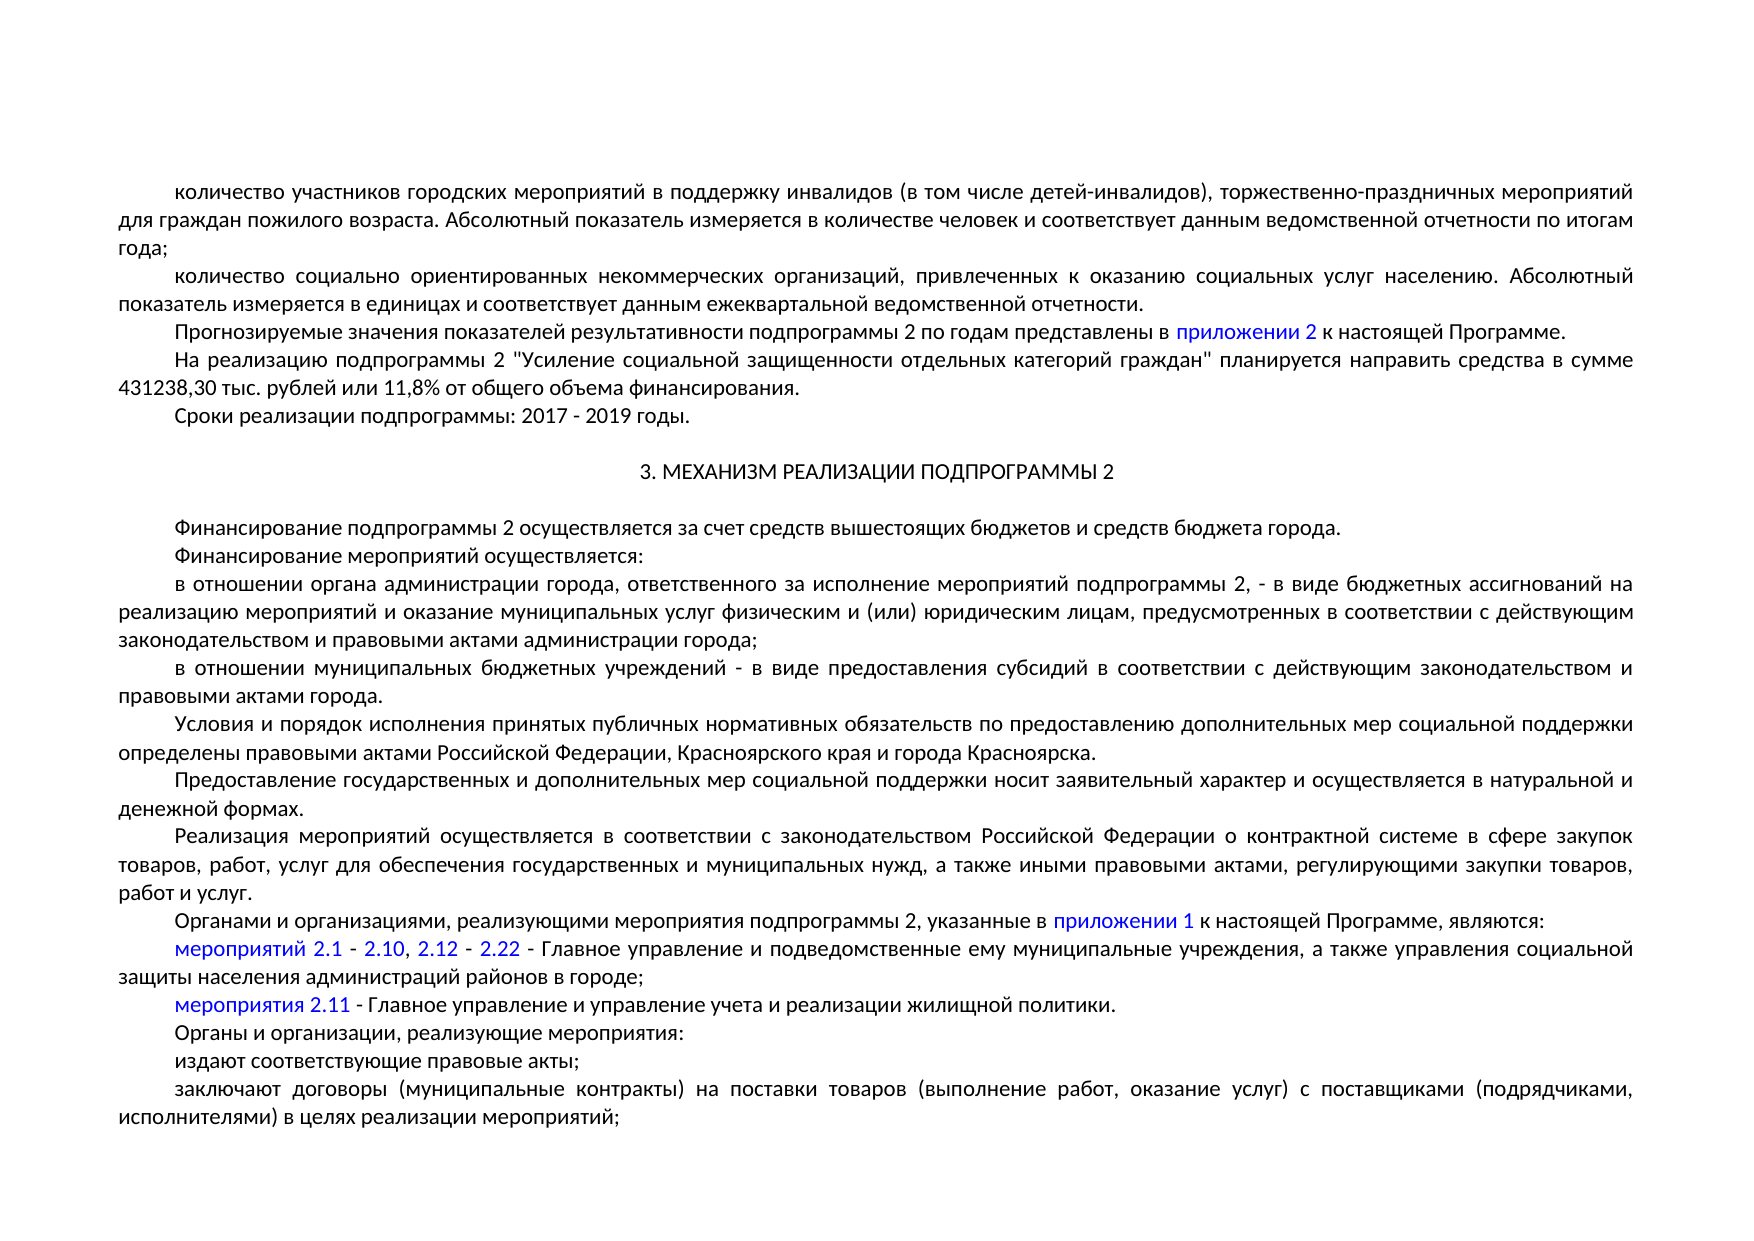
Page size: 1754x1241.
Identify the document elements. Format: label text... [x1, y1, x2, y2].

text издают соответствующие правовые акты; [118, 1046, 1636, 1074]
text Прогнозируемые значения показателей результативности подпрограммы 2 по годам представлены в приложении 2 к настоящей Программе. [118, 317, 1636, 345]
text Условия и порядок исполнения принятых публичных нормативных обязательств по предоставлению дополнительных мер социальной поддержки определены правовыми актами Российской Федерации, Красноярского края и города Красноярска. [118, 709, 1636, 766]
text На реализацию подпрограммы 2 "Усиление социальной защищенности отдельных категорий граждан" планируется направить средства в сумме 431238,30 тыс. рублей или 11,8% от общего объема финансирования. [118, 345, 1636, 401]
text мероприятия 2.11 - Главное управление и управление учета и реализации жилищной политики. [118, 990, 1636, 1018]
text количество участников городских мероприятий в поддержку инвалидов (в том числе детей-инвалидов), торжественно-праздничных мероприятий для граждан пожилого возраста. Абсолютный показатель измеряется в количестве человек и соответствует данным ведомственной отчетности по итогам года; [118, 177, 1636, 261]
text Предоставление государственных и дополнительных мер социальной поддержки носит заявительный характер и осуществляется в натуральной и денежной формах. [118, 766, 1636, 822]
text Финансирование подпрограммы 2 осуществляется за счет средств вышестоящих бюджетов и средств бюджета города. [118, 513, 1636, 541]
text количество социально ориентированных некоммерческих организаций, привлеченных к оказанию социальных услуг населению. Абсолютный показатель измеряется в единицах и соответствует данным ежеквартальной ведомственной отчетности. [118, 261, 1636, 317]
text Финансирование мероприятий осуществляется: [118, 541, 1636, 569]
text в отношении органа администрации города, ответственного за исполнение мероприятий подпрограммы 2, - в виде бюджетных ассигнований на реализацию мероприятий и оказание муниципальных услуг физическим и (или) юридическим лицам, предусмотренных в соответствии с действующим законодательством и правовыми актами администрации города; [118, 569, 1636, 653]
text в отношении муниципальных бюджетных учреждений - в виде предоставления субсидий в соответствии с действующим законодательством и правовыми актами города. [118, 653, 1636, 709]
text Органами и организациями, реализующими мероприятия подпрограммы 2, указанные в приложении 1 к настоящей Программе, являются: [118, 906, 1636, 934]
text мероприятий 2.1 - 2.10, 2.12 - 2.22 - Главное управление и подведомственные ему муниципальные учреждения, а также управления социальной защиты населения администраций районов в городе; [118, 934, 1636, 990]
text Органы и организации, реализующие мероприятия: [118, 1018, 1636, 1046]
text Реализация мероприятий осуществляется в соответствии с законодательством Российской Федерации о контрактной системе в сфере закупок товаров, работ, услуг для обеспечения государственных и муниципальных нужд, а также иными правовыми актами, регулирующими закупки товаров, работ и услуг. [118, 822, 1636, 906]
text Сроки реализации подпрограммы: 2017 - 2019 годы. [118, 401, 1636, 429]
text заключают договоры (муниципальные контракты) на поставки товаров (выполнение работ, оказание услуг) с поставщиками (подрядчиками, исполнителями) в целях реализации мероприятий; [118, 1074, 1636, 1130]
text 3. МЕХАНИЗМ РЕАЛИЗАЦИИ ПОДПРОГРАММЫ 2 [118, 457, 1636, 485]
